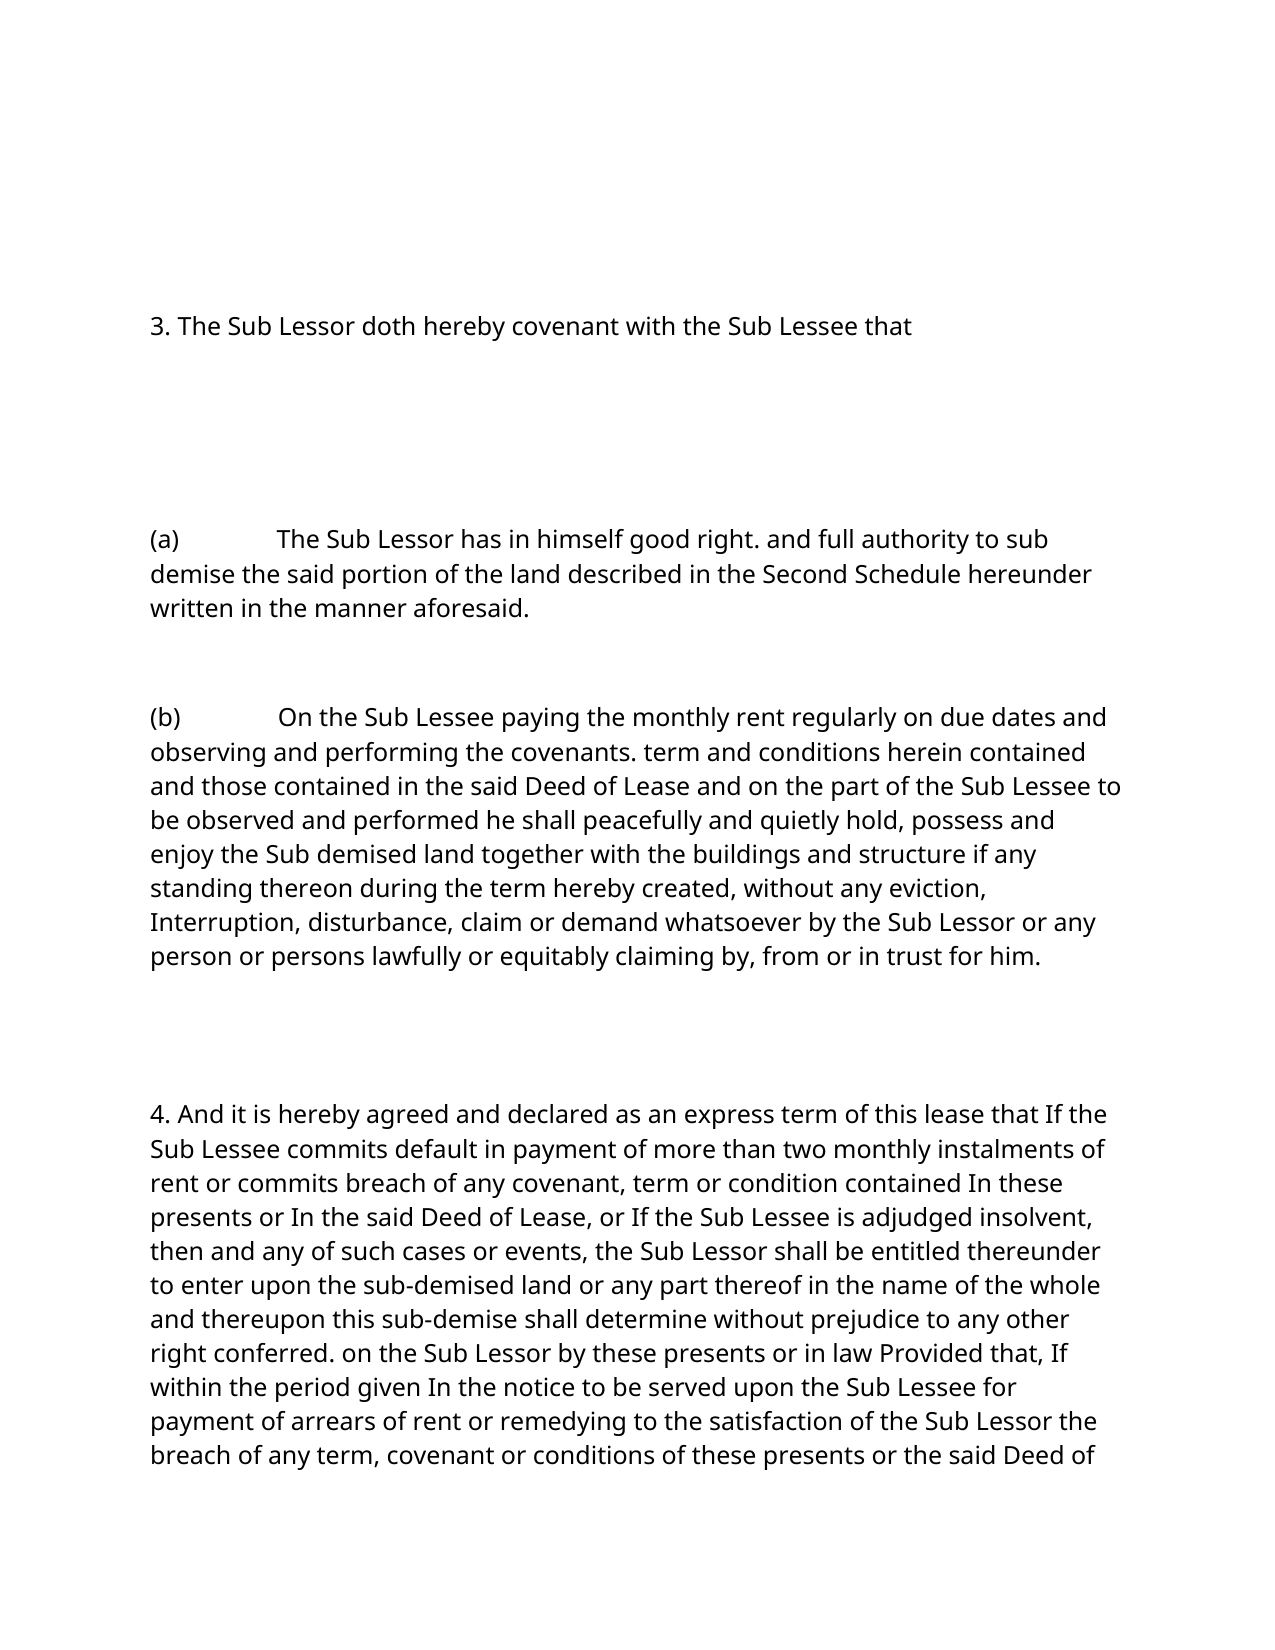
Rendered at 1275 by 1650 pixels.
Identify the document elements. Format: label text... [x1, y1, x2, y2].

text (a) The Sub Lessor has in himself good right. and full authority to sub demise the said portion of the land described in the Second Schedule hereunder written in the manner aforesaid. [150, 522, 1125, 624]
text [150, 1097, 1125, 1472]
text 3. The Sub Lessor doth hereby covenant with the Sub Lessee that [150, 309, 1125, 343]
text (b) On the Sub Lessee paying the monthly rent regularly on due dates and observing and performing the covenants. term and conditions herein contained and those contained in the said Deed of Lease and on the part of the Sub Lessee to be observed and performed he shall peacefully and quietly hold, possess and enjoy the Sub demised land together with the buildings and structure if any standing thereon during the term hereby created, without any eviction, Interruption, disturbance, claim or demand whatsoever by the Sub Lessor or any person or persons lawfully or equitably claiming by, from or in trust for him. [150, 700, 1125, 973]
